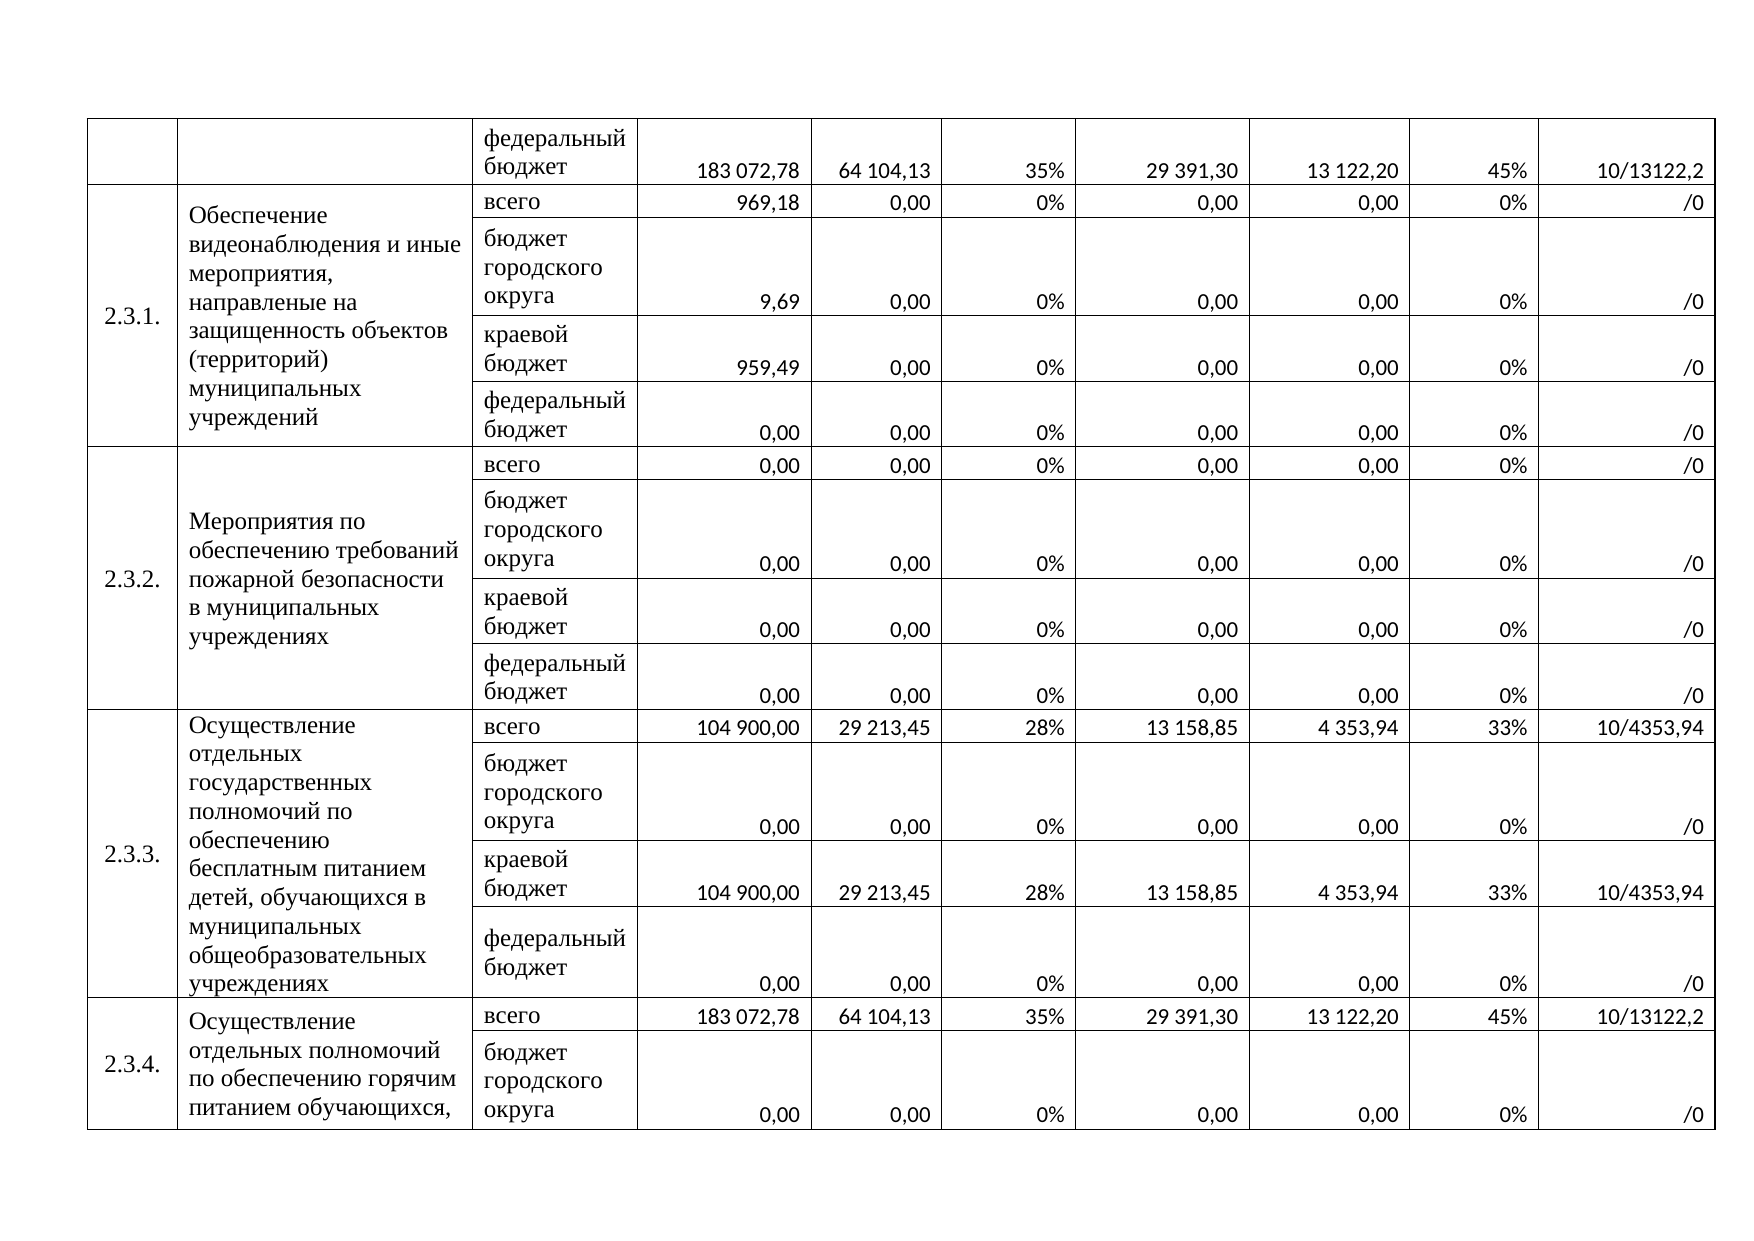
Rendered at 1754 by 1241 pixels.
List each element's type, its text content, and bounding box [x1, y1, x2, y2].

table_cell 29 391,30 [1076, 998, 1249, 1030]
table_cell 0,00 [1250, 218, 1409, 315]
table_cell 0% [1410, 447, 1538, 479]
table_cell бюджет городского округа [473, 218, 637, 315]
table_cell 45% [1410, 119, 1538, 184]
table_cell 35% [942, 998, 1075, 1030]
table_cell 0% [942, 382, 1075, 446]
table_cell 0,00 [1250, 743, 1409, 840]
table_cell краевой бюджет [473, 579, 637, 643]
table_cell 2.3.2. [88, 447, 177, 709]
table_cell /0 [1539, 743, 1714, 840]
table_cell 10/4353,94 [1539, 710, 1714, 742]
table_cell 0% [1410, 316, 1538, 381]
table_cell 0,00 [1250, 480, 1409, 577]
table_cell Мероприятия по обеспечению требований пожарной безопасности в муниципальных учреждениях [178, 447, 472, 709]
table_cell /0 [1539, 218, 1714, 315]
table_cell 0,00 [1250, 382, 1409, 446]
table_cell 0,00 [1250, 316, 1409, 381]
table_cell 33% [1410, 841, 1538, 906]
table_cell 183 072,78 [638, 998, 811, 1030]
table_cell 0,00 [638, 644, 811, 709]
table_cell 0,00 [1076, 382, 1249, 446]
table_cell бюджет городского округа [473, 480, 637, 577]
table_cell краевой бюджет [473, 841, 637, 906]
table_cell 969,18 [638, 185, 811, 217]
table_cell /0 [1539, 185, 1714, 217]
table_cell 0% [1410, 644, 1538, 709]
table_cell /0 [1539, 907, 1714, 997]
table_cell 0,00 [638, 743, 811, 840]
table_cell 0% [1410, 218, 1538, 315]
table_cell 0% [1410, 1031, 1538, 1128]
table_cell всего [473, 710, 637, 742]
table_cell 0,00 [1250, 644, 1409, 709]
table_cell /0 [1539, 1031, 1714, 1128]
table_cell 64 104,13 [812, 119, 941, 184]
table_cell 0,00 [1250, 447, 1409, 479]
table_cell 0,00 [1076, 907, 1249, 997]
table_cell всего [473, 998, 637, 1030]
table_cell федеральный бюджет [473, 644, 637, 709]
table_cell /0 [1539, 382, 1714, 446]
table_cell федеральный бюджет [473, 119, 637, 184]
table_cell 0% [942, 907, 1075, 997]
table_cell 10/13122,2 [1539, 998, 1714, 1030]
table_cell 0,00 [638, 480, 811, 577]
table_cell Осуществление отдельных государственных полномочий по обеспечению бесплатным питанием детей, обучающихся в муниципальных общеобразовательных учреждениях [178, 710, 472, 997]
table_cell 10/4353,94 [1539, 841, 1714, 906]
table_cell 0% [942, 218, 1075, 315]
table_cell 0,00 [1076, 316, 1249, 381]
table_cell 2.3.4. [88, 998, 177, 1128]
table_cell 0,00 [1076, 743, 1249, 840]
table_cell 0% [1410, 382, 1538, 446]
table_cell 0% [1410, 480, 1538, 577]
table_cell 0,00 [812, 447, 941, 479]
table_cell 2.3.1. [88, 185, 177, 446]
table_cell 104 900,00 [638, 710, 811, 742]
table_cell бюджет городского округа [473, 1031, 637, 1128]
table_cell 0,00 [812, 185, 941, 217]
table_cell 0,00 [1076, 579, 1249, 643]
table_cell /0 [1539, 579, 1714, 643]
table_cell 0,00 [1076, 1031, 1249, 1128]
table_cell всего [473, 185, 637, 217]
table_cell 13 158,85 [1076, 841, 1249, 906]
table_cell 0,00 [638, 447, 811, 479]
table_cell 0,00 [812, 743, 941, 840]
table_cell 183 072,78 [638, 119, 811, 184]
table_cell 0,00 [812, 1031, 941, 1128]
table_cell 0,00 [1076, 480, 1249, 577]
table_cell 0,00 [812, 907, 941, 997]
table_cell 13 122,20 [1250, 119, 1409, 184]
table_cell 33% [1410, 710, 1538, 742]
table_cell 0,00 [1076, 218, 1249, 315]
table_cell 28% [942, 710, 1075, 742]
table_cell 0,00 [638, 907, 811, 997]
table_cell 0,00 [812, 579, 941, 643]
table_cell 0% [942, 185, 1075, 217]
table_cell 0% [1410, 579, 1538, 643]
table_cell краевой бюджет [473, 316, 637, 381]
table_cell федеральный бюджет [473, 382, 637, 446]
table_cell федеральный бюджет [473, 907, 637, 997]
table_cell 0% [942, 480, 1075, 577]
table_cell 104 900,00 [638, 841, 811, 906]
table_cell 0% [1410, 185, 1538, 217]
table_cell 0,00 [812, 218, 941, 315]
table_cell 0,00 [638, 579, 811, 643]
table_cell 9,69 [638, 218, 811, 315]
table_cell 0,00 [1076, 185, 1249, 217]
table_cell 0,00 [812, 480, 941, 577]
table_cell /0 [1539, 316, 1714, 381]
table_cell 0,00 [1076, 644, 1249, 709]
table_cell 0,00 [1250, 1031, 1409, 1128]
table_cell 4 353,94 [1250, 710, 1409, 742]
table_cell всего [473, 447, 637, 479]
table_cell 0% [1410, 743, 1538, 840]
table_cell 0,00 [638, 1031, 811, 1128]
table_cell 2.3.3. [88, 710, 177, 997]
table_cell 13 158,85 [1076, 710, 1249, 742]
table_cell /0 [1539, 644, 1714, 709]
table_cell 10/13122,2 [1539, 119, 1714, 184]
table_cell 0,00 [1076, 447, 1249, 479]
table_cell 0,00 [638, 382, 811, 446]
table_cell 0,00 [1250, 907, 1409, 997]
table_cell /0 [1539, 480, 1714, 577]
table_cell 0% [1410, 907, 1538, 997]
table_cell 13 122,20 [1250, 998, 1409, 1030]
table_cell 29 213,45 [812, 710, 941, 742]
table_cell 35% [942, 119, 1075, 184]
table_cell бюджет городского округа [473, 743, 637, 840]
table_cell /0 [1539, 447, 1714, 479]
table_cell 0% [942, 644, 1075, 709]
table_cell 0% [942, 579, 1075, 643]
table_cell 0% [942, 316, 1075, 381]
table_cell 29 213,45 [812, 841, 941, 906]
table_cell 0,00 [812, 382, 941, 446]
table_cell 29 391,30 [1076, 119, 1249, 184]
table_cell 0% [942, 743, 1075, 840]
table_cell 0,00 [1250, 579, 1409, 643]
table_cell 28% [942, 841, 1075, 906]
table_cell 64 104,13 [812, 998, 941, 1030]
table_cell 4 353,94 [1250, 841, 1409, 906]
table_cell 0,00 [1250, 185, 1409, 217]
table_cell 0% [942, 1031, 1075, 1128]
table_cell 0% [942, 447, 1075, 479]
table_cell 959,49 [638, 316, 811, 381]
table_cell Осуществление отдельных полномочий по обеспечению горячим питанием обучающихся, получающих начальное общее образование в муниципальных образовательных организациях Приморского края [178, 998, 472, 1128]
table_cell 0,00 [812, 644, 941, 709]
table_cell 0,00 [812, 316, 941, 381]
table_cell 45% [1410, 998, 1538, 1030]
table_cell Обеспечение видеонаблюдения и иные мероприятия, направленые на защищенность объектов (территорий) муниципальных учреждений [178, 185, 472, 446]
